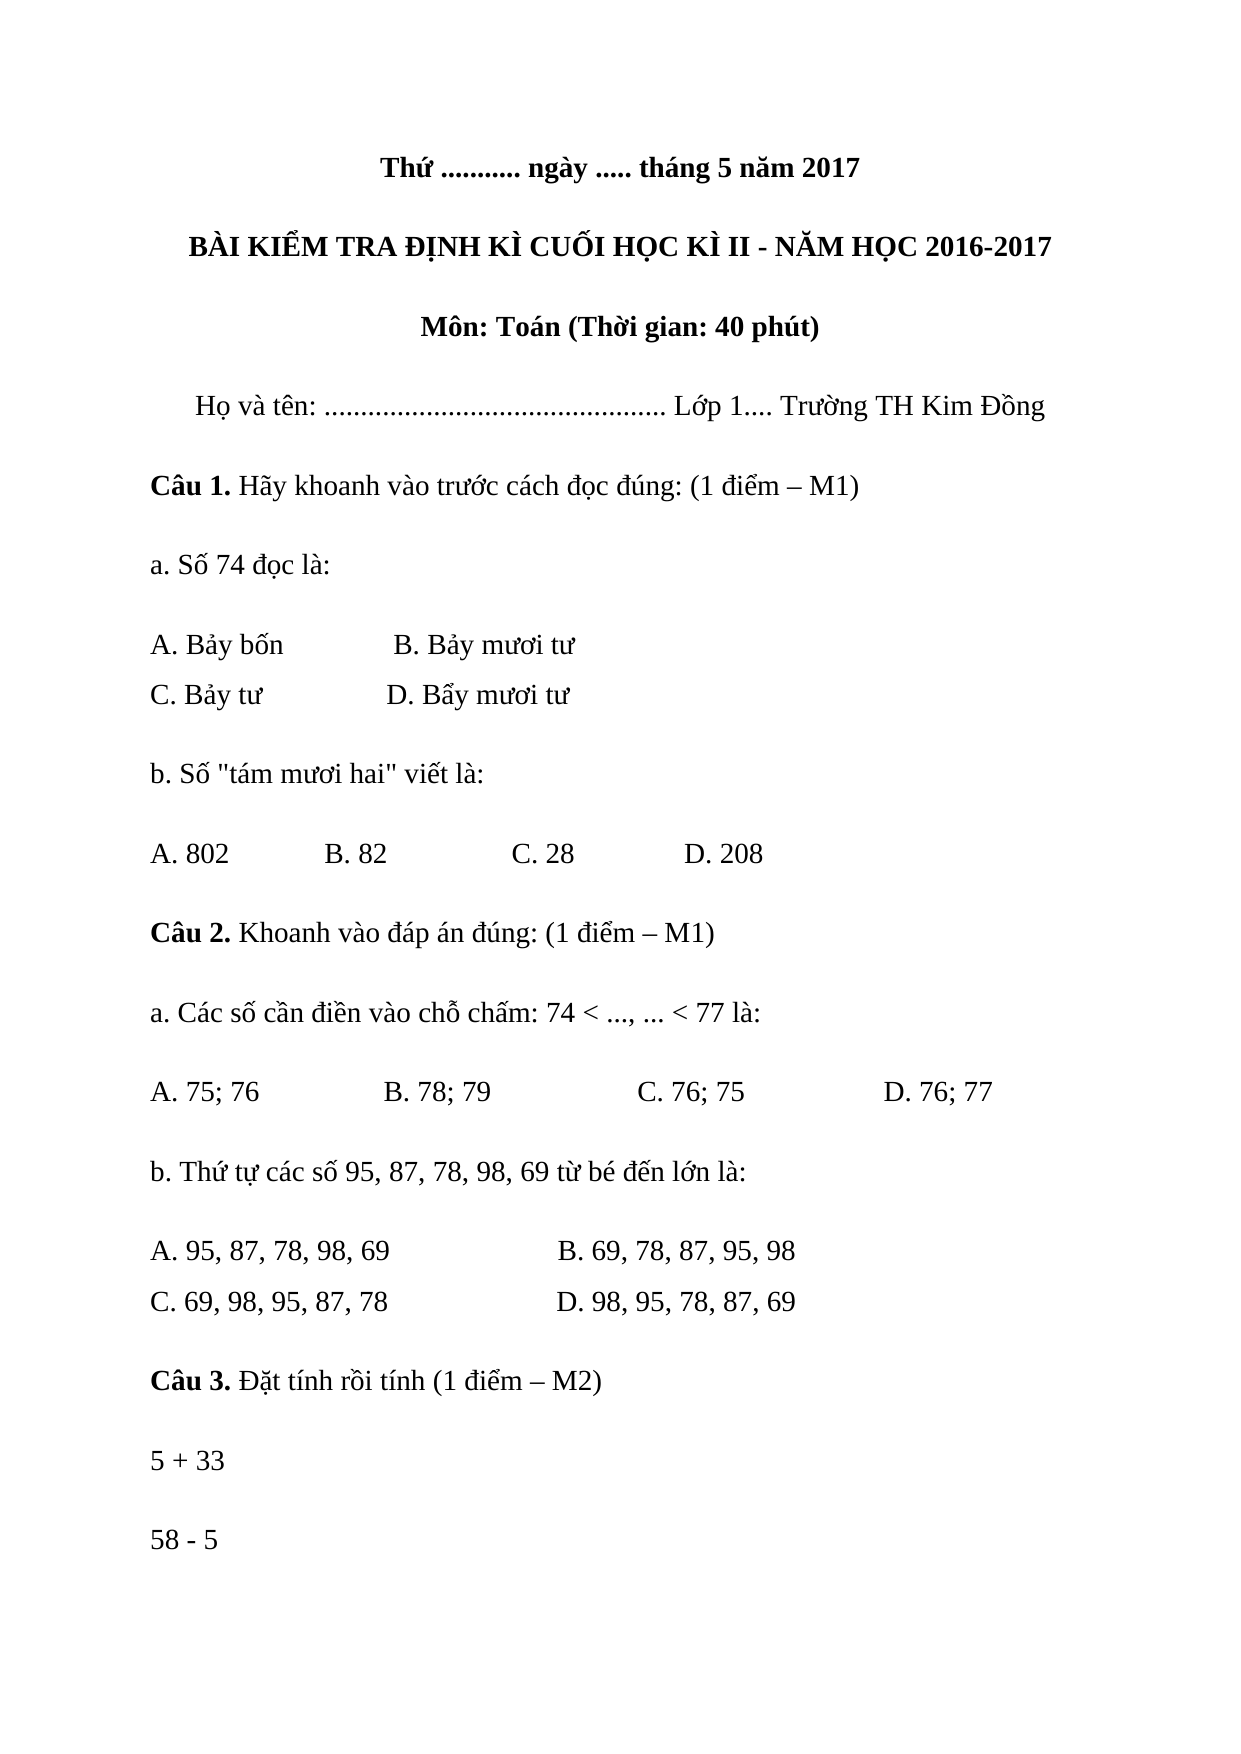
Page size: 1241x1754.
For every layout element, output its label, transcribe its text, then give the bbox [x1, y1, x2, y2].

text Câu 3. Đặt tính rồi tính (1 điểm – M2) [150, 1363, 1090, 1397]
text Họ và tên: ............................................... Lớp 1.... Trường TH Kim Đồng [150, 388, 1090, 422]
text A. 802 B. 82 C. 28 D. 208 [150, 836, 1090, 870]
text Câu 1. Hãy khoanh vào trước cách đọc đúng: (1 điểm – M1) [150, 468, 1090, 501]
text Môn: Toán (Thời gian: 40 phút) [150, 309, 1090, 342]
text Câu 2. Khoanh vào đáp án đúng: (1 điểm – M1) [150, 916, 1090, 949]
text b. Số "tám mươi hai" viết là: [150, 757, 1090, 790]
text b. Thứ tự các số 95, 87, 78, 98, 69 từ bé đến lớn là: [150, 1154, 1090, 1188]
text A. Bảy bốn B. Bảy mươi tư C. Bảy tư D. Bẩy mươi tư [150, 627, 1090, 711]
text A. 95, 87, 78, 98, 69 B. 69, 78, 87, 95, 98 C. 69, 98, 95, 87, 78 D. 98, 95, 78, 87, 69 [150, 1233, 1090, 1317]
text a. Số 74 đọc là: [150, 547, 1090, 581]
text 58 - 5 [150, 1522, 1090, 1556]
text Thứ ........... ngày ..... tháng 5 năm 2017 [150, 150, 1090, 183]
text 5 + 33 [150, 1443, 1090, 1476]
text BÀI KIỂM TRA ĐỊNH KÌ CUỐI HỌC KÌ II - NĂM HỌC 2016-2017 [150, 229, 1090, 263]
text A. 75; 76 B. 78; 79 C. 76; 75 D. 76; 77 [150, 1074, 1090, 1108]
text a. Các số cần điền vào chỗ chấm: 74 < ..., ... < 77 là: [150, 995, 1090, 1029]
